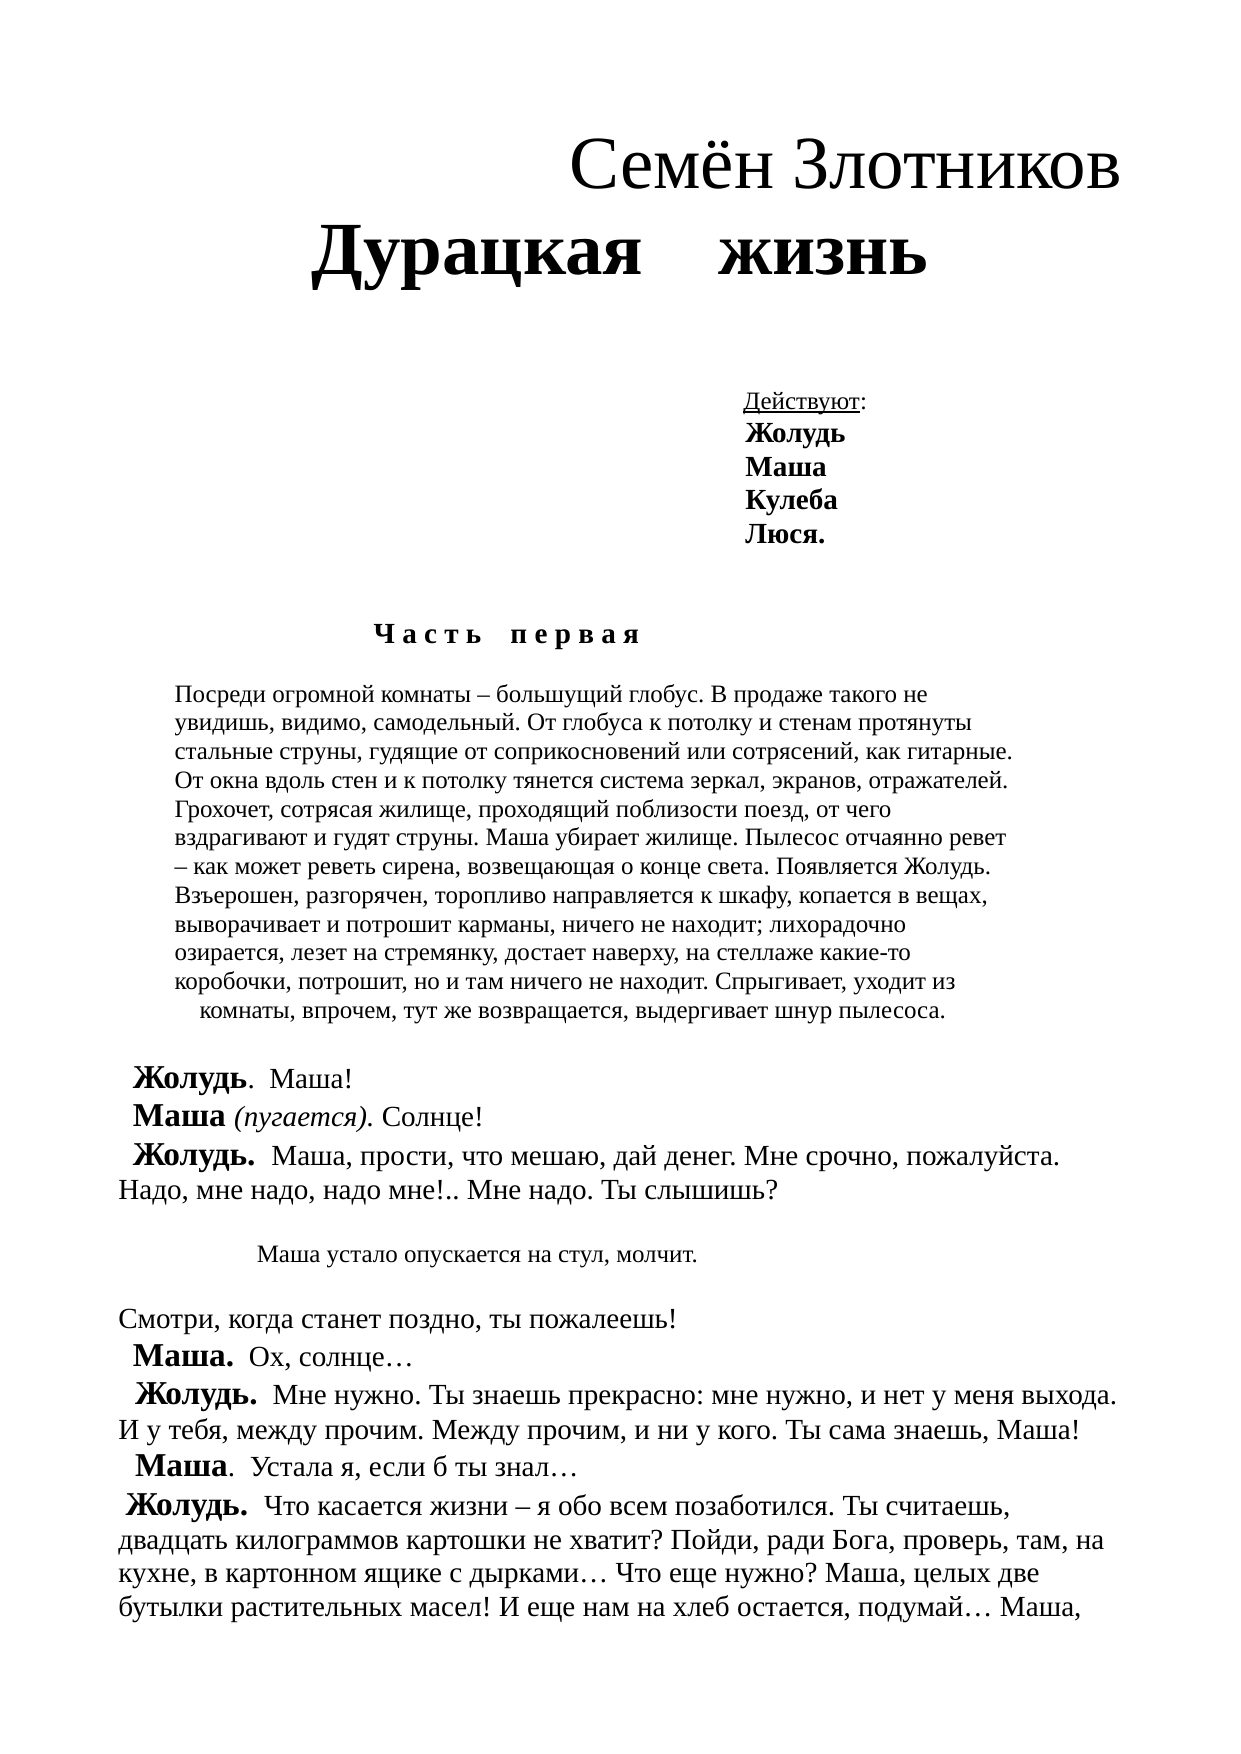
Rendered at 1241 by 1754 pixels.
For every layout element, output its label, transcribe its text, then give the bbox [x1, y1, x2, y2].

text – как может реветь сирена, возвещающая о конце света. Появляется Жолудь. [118, 851, 1122, 880]
text увидишь, видимо, самодельный. От глобуса к потолку и стенам протянуты [118, 707, 1122, 736]
text Семён Злотников [118, 118, 1122, 204]
text Маша (пугается). Солнце! [118, 1096, 1122, 1134]
text вздрагивают и гудят струны. Маша убирает жилище. Пылесос отчаянно ревет [118, 822, 1122, 851]
text Маша. Ох, солнце… [118, 1335, 1122, 1373]
text выворачивает и потрошит карманы, ничего не находит; лихорадочно [118, 909, 1122, 937]
text комнаты, впрочем, тут же возвращается, выдергивает шнур пылесоса. [118, 995, 1122, 1024]
text Посреди огромной комнаты – большущий глобус. В продаже такого не [118, 679, 1122, 707]
text Маша устало опускается на стул, молчит. [118, 1239, 1122, 1268]
text коробочки, потрошит, но и там ничего не находит. Спрыгивает, уходит из [118, 966, 1122, 995]
text Кулеба [118, 482, 1122, 516]
text Люся. [118, 516, 1122, 549]
text Смотри, когда станет поздно, ты пожалеешь! [118, 1302, 1122, 1335]
text Жолудь. Маша, прости, что мешаю, дай денег. Мне срочно, пожалуйста. Надо, мне надо, надо мне!.. Мне надо. Ты слышишь? [118, 1134, 1122, 1206]
text Дурацкая жизнь [118, 204, 1122, 291]
text Жолудь. Маша! [118, 1057, 1122, 1096]
text Маша. Устала я, если б ты знал… [118, 1445, 1122, 1484]
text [118, 1484, 1122, 1623]
text озирается, лезет на стремянку, достает наверху, на стеллаже какие-то [118, 937, 1122, 966]
text Маша [118, 449, 1122, 482]
text Жолудь [118, 415, 1122, 449]
text Грохочет, сотрясая жилище, проходящий поблизости поезд, от чего [118, 794, 1122, 822]
text Действуют: [118, 386, 1122, 415]
text Жолудь. Мне нужно. Ты знаешь прекрасно: мне нужно, и нет у меня выхода. И у тебя, между прочим. Между прочим, и ни у кого. Ты сама знаешь, Маша! [118, 1373, 1122, 1445]
text От окна вдоль стен и к потолку тянется система зеркал, экранов, отражателей. [118, 765, 1122, 794]
text стальные струны, гудящие от соприкосновений или сотрясений, как гитарные. [118, 736, 1122, 765]
text Ч а с т ь п е р в а я [118, 616, 1122, 650]
text Взъерошен, разгорячен, торопливо направляется к шкафу, копается в вещах, [118, 880, 1122, 909]
